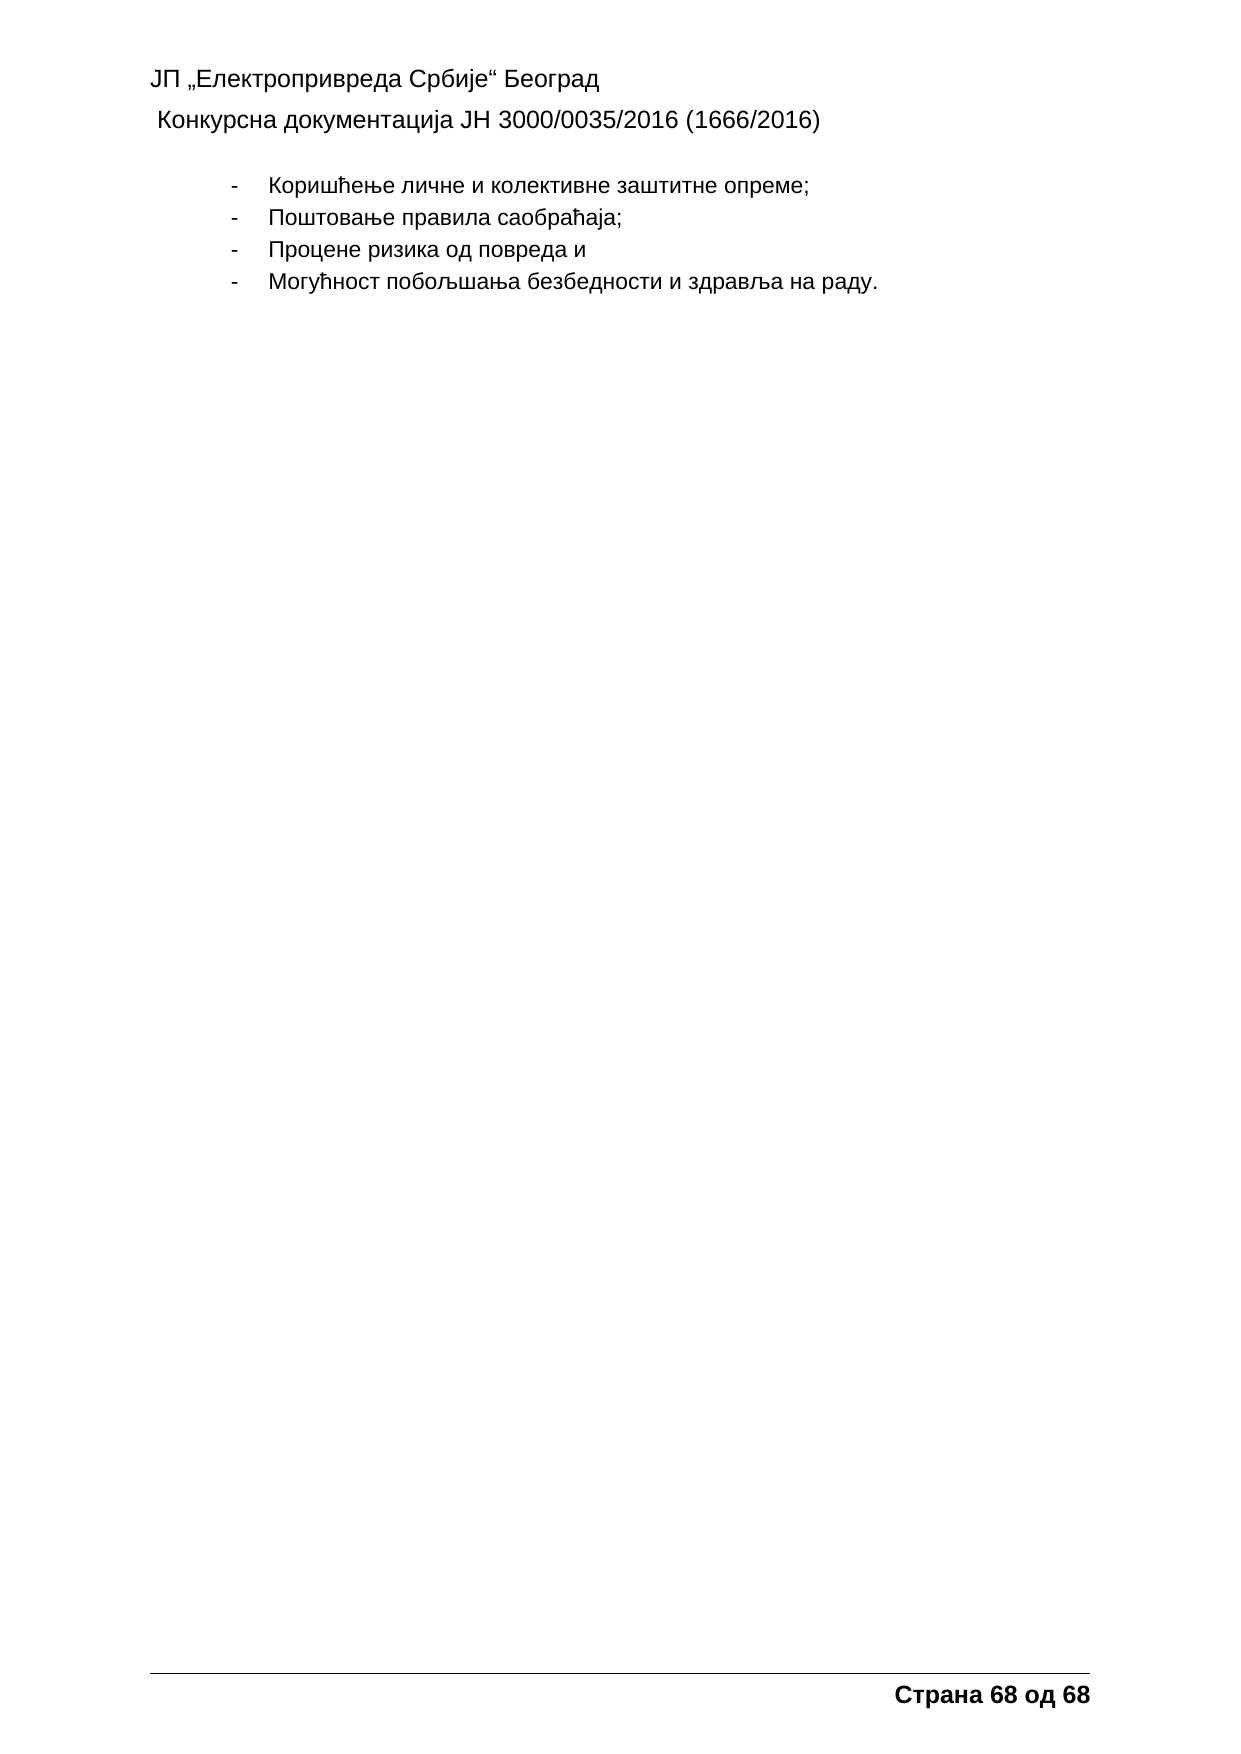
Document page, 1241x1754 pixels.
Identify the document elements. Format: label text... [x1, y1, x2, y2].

list Коришћење личне и колективне заштитне опреме; [231, 175, 1090, 199]
list Поштовање правила саобраћаја; [231, 207, 1090, 231]
list Процене ризика од повреда и [231, 239, 1090, 263]
list Могућност побољшања безбедности и здравља на раду. [231, 271, 1090, 294]
